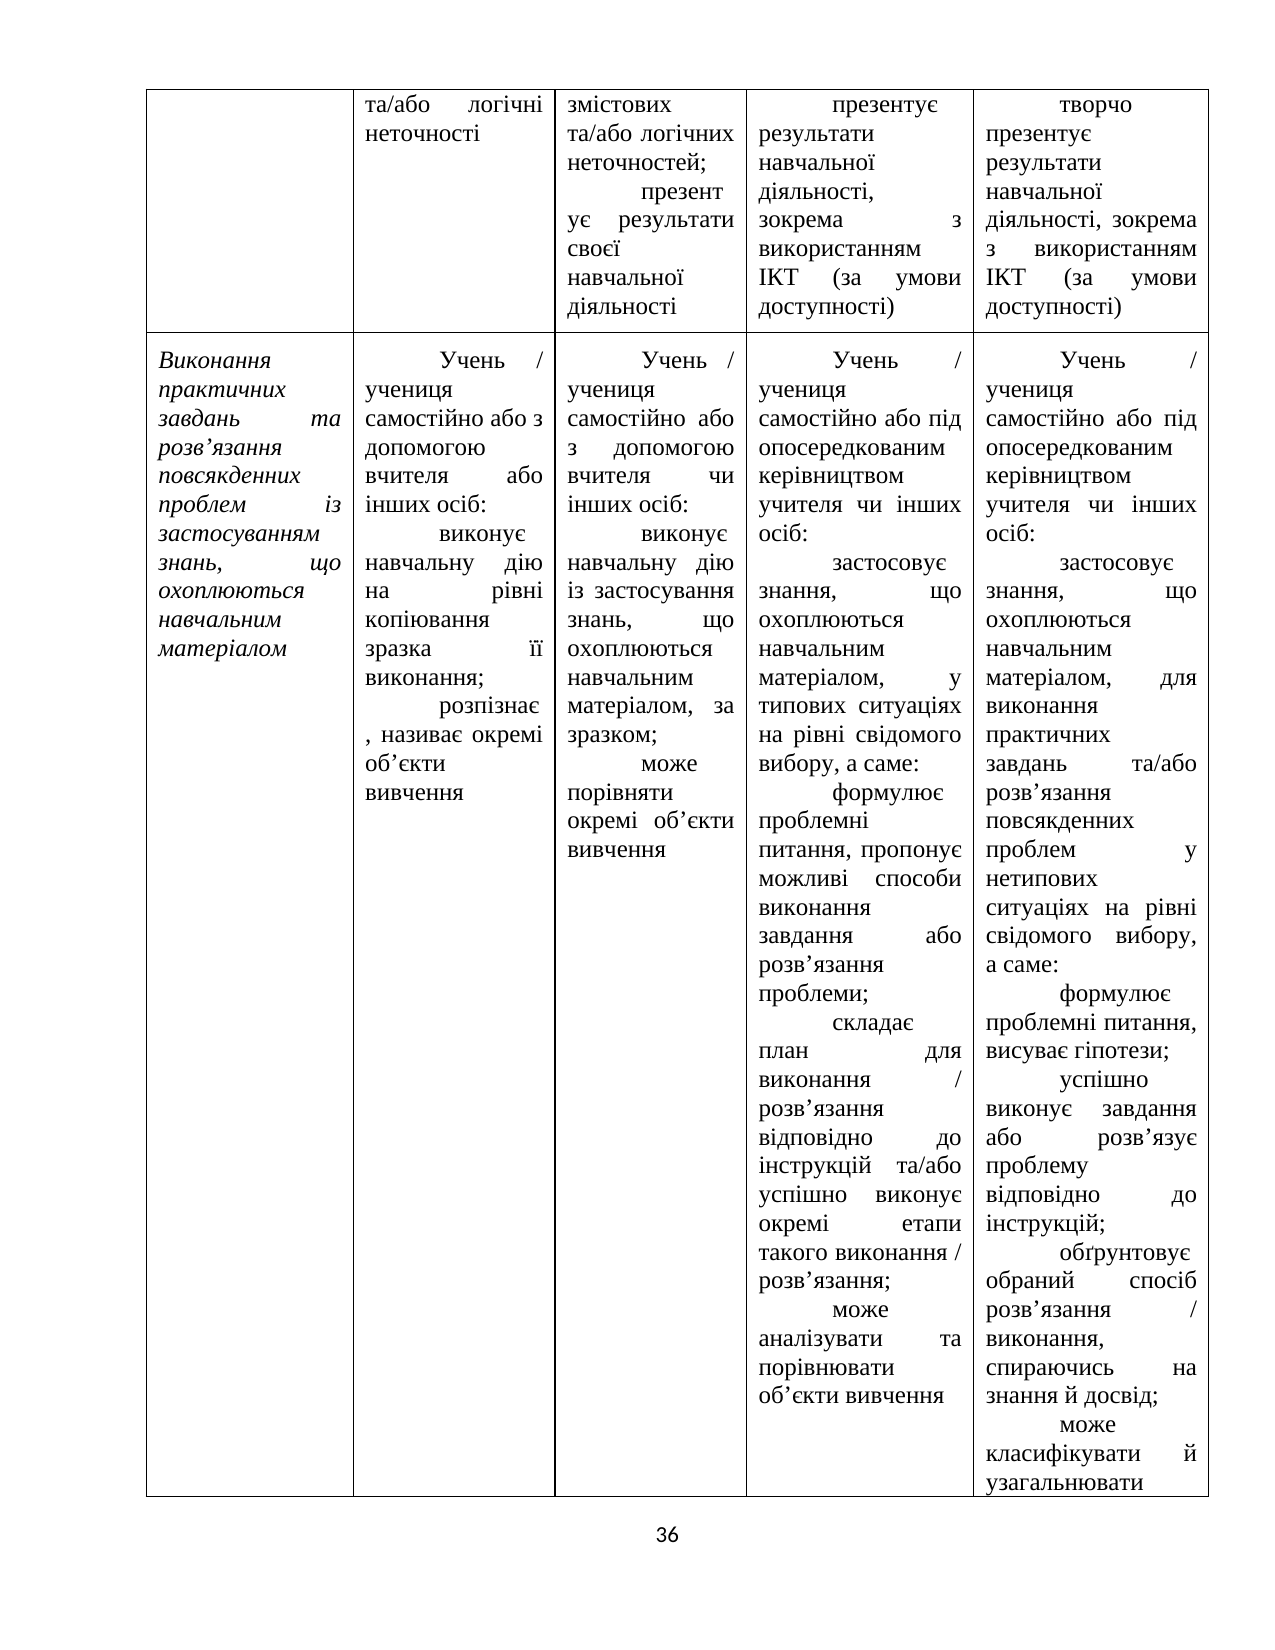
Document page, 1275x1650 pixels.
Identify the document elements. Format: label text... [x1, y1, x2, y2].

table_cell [147, 90, 353, 332]
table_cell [556, 333, 746, 1496]
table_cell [354, 90, 554, 332]
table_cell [747, 90, 973, 332]
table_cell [974, 90, 1208, 332]
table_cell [556, 90, 746, 332]
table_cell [147, 333, 353, 1496]
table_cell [354, 333, 554, 1496]
